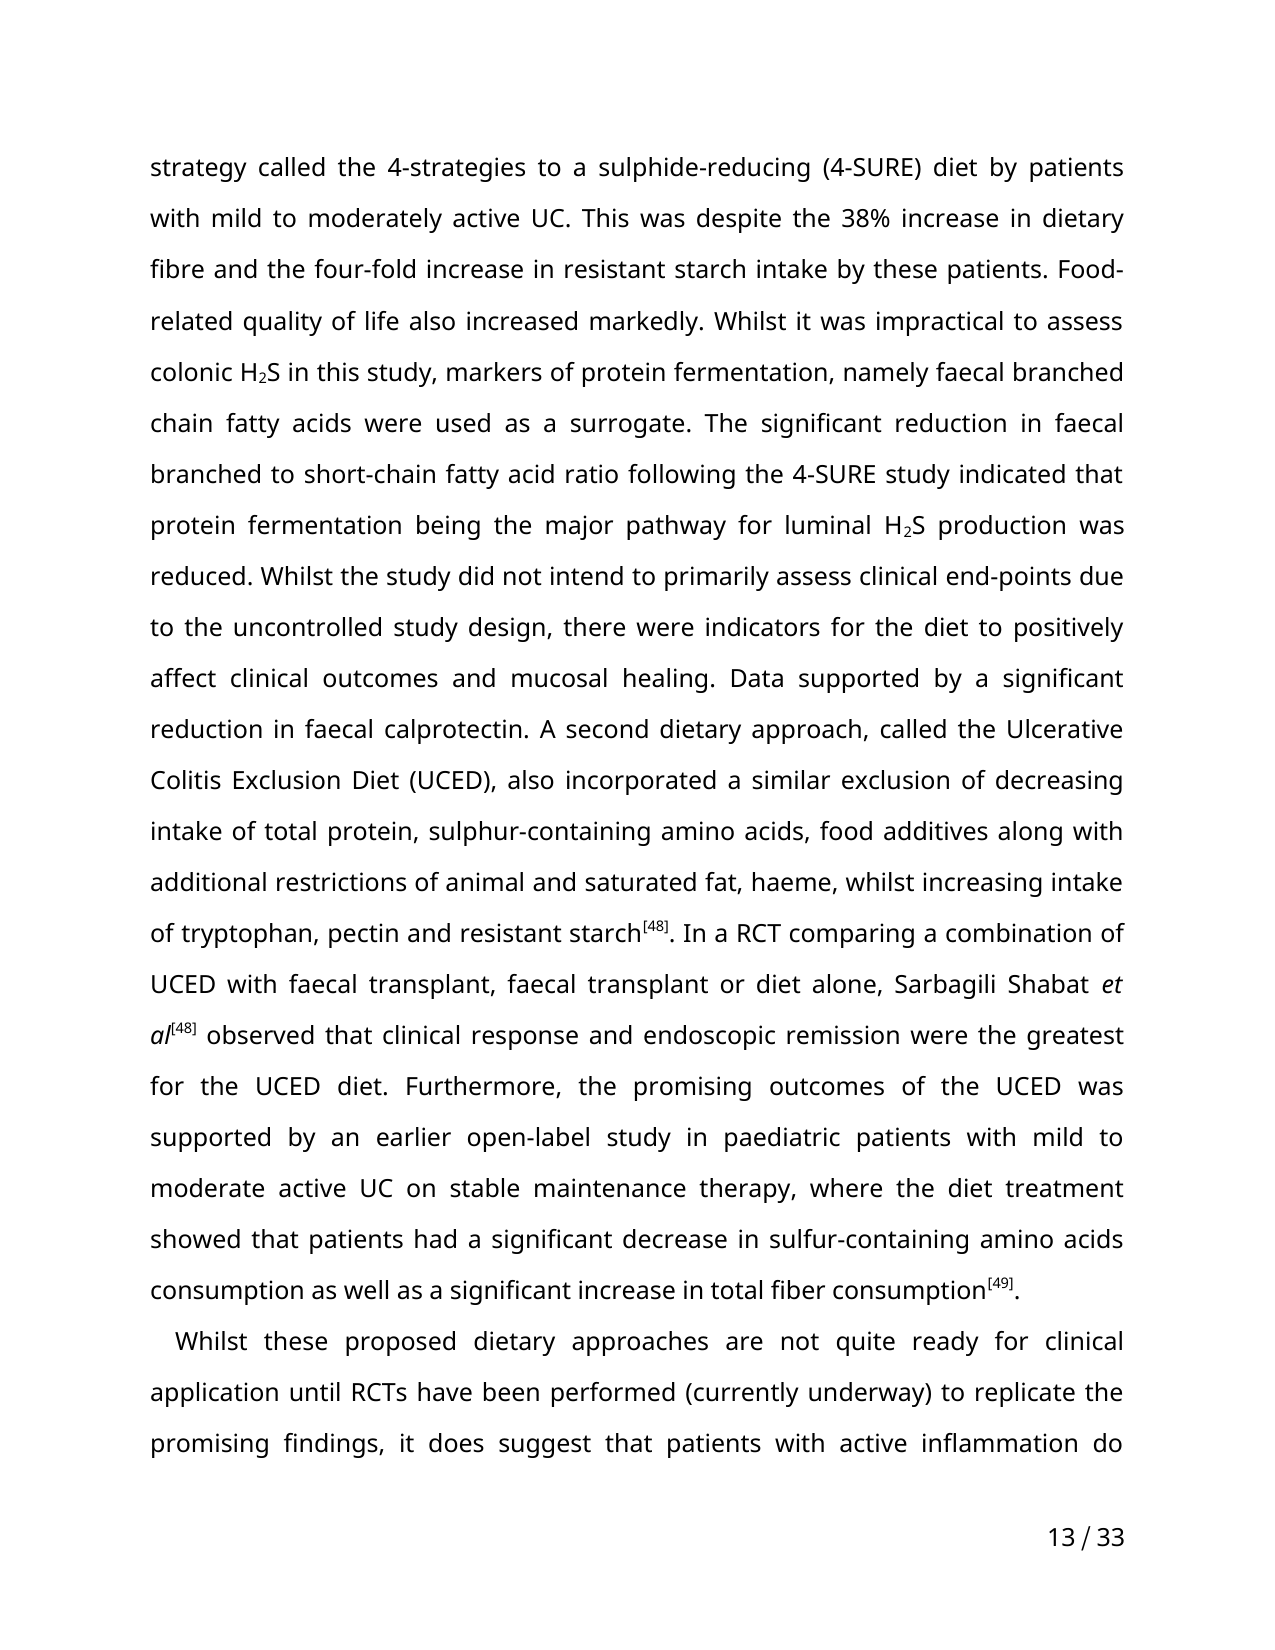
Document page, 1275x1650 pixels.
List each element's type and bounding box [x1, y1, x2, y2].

text [150, 150, 1125, 1307]
text [150, 1324, 1125, 1460]
